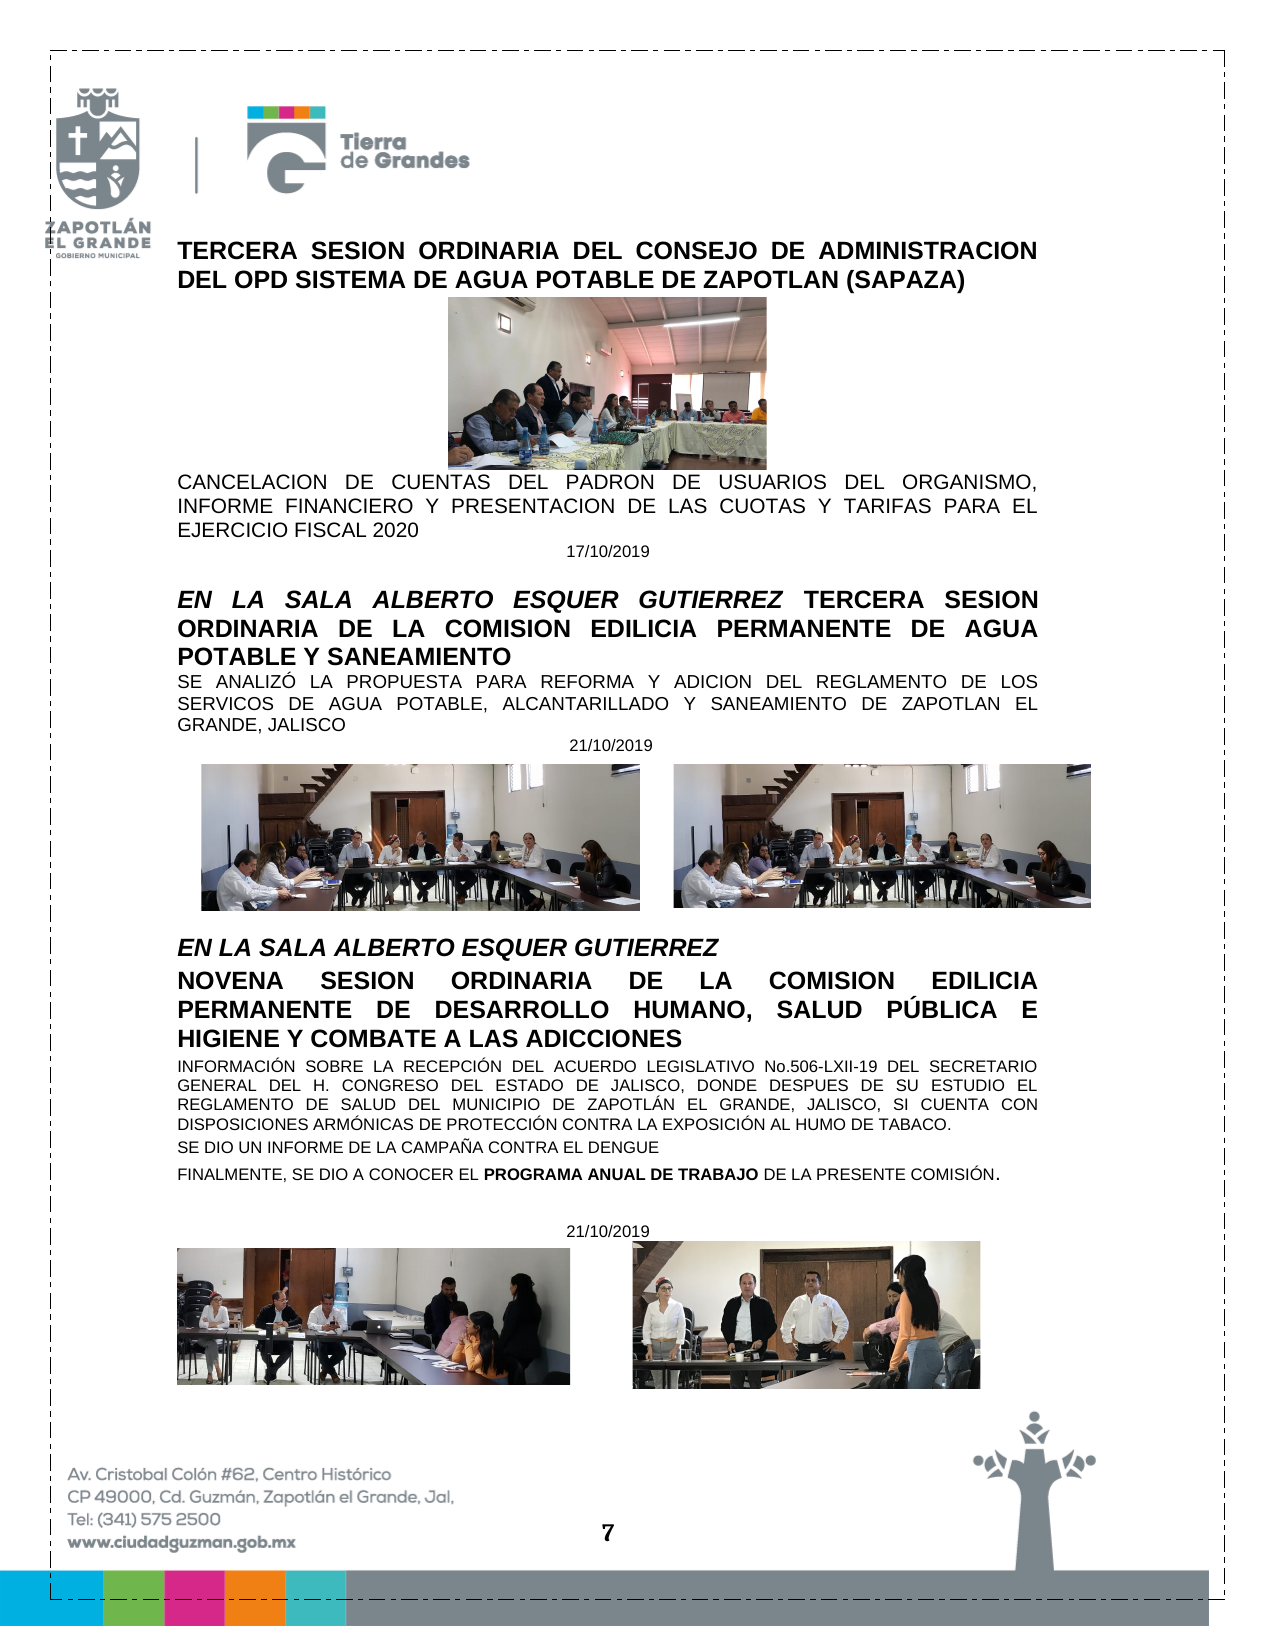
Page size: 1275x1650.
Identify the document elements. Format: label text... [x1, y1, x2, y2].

table_header [177, 294, 1038, 470]
text INFORMACIÓN SOBRE LA RECEPCIÓN DEL ACUERDO LEGISLATIVO No.506-LXII-19 DEL SECRETARIO GENERAL DEL H. CONGRESO DEL ESTADO DE JALISCO, DONDE DESPUES DE SU ESTUDIO EL REGLAMENTO DE SALUD DEL MUNICIPIO DE ZAPOTLÁN EL GRANDE, JALISCO, SI CUENTA CON DISPOSICIONES ARMÓNICAS DE PROTECCIÓN CONTRA LA EXPOSICIÓN AL HUMO DE TABACO. [177, 1057, 1039, 1133]
text EN LA SALA ALBERTO ESQUER GUTIERREZ [177, 933, 1039, 962]
text NOVENA SESION ORDINARIA DE LA COMISION EDILICIA PERMANENTE DE DESARROLLO HUMANO, SALUD PÚBLICA E HIGIENE Y COMBATE A LAS ADICCIONES [177, 966, 1039, 1053]
text SE DIO UN INFORME DE LA CAMPAÑA CONTRA EL DENGUE [177, 1138, 1039, 1157]
text TERCERA SESION ORDINARIA DEL CONSEJO DE ADMINISTRACION DEL OPD SISTEMA DE AGUA POTABLE DE ZAPOTLAN (SAPAZA) [177, 236, 1039, 294]
picture [0, 28, 1246, 1650]
table_header [177, 1241, 1038, 1424]
text 21/10/2019 [177, 736, 1039, 755]
text FINALMENTE, SE DIO A CONOCER EL PROGRAMA ANUAL DE TRABAJO DE LA PRESENTE COMISIÓN. [177, 1161, 1039, 1185]
text 21/10/2019 [177, 1222, 1039, 1241]
text 17/10/2019 [177, 542, 1039, 561]
text EN LA SALA ALBERTO ESQUER GUTIERREZ TERCERA SESION ORDINARIA DE LA COMISION EDILICIA PERMANENTE DE AGUA POTABLE Y SANEAMIENTO [177, 585, 1039, 671]
text SE ANALIZÓ LA PROPUESTA PARA REFORMA Y ADICION DEL REGLAMENTO DE LOS SERVICOS DE AGUA POTABLE, ALCANTARILLADO Y SANEAMIENTO DE ZAPOTLAN EL GRANDE, JALISCO [177, 671, 1039, 736]
text CANCELACION DE CUENTAS DEL PADRON DE USUARIOS DEL ORGANISMO, INFORME FINANCIERO Y PRESENTACION DE LAS CUOTAS Y TARIFAS PARA EL EJERCICIO FISCAL 2020 [177, 470, 1039, 542]
